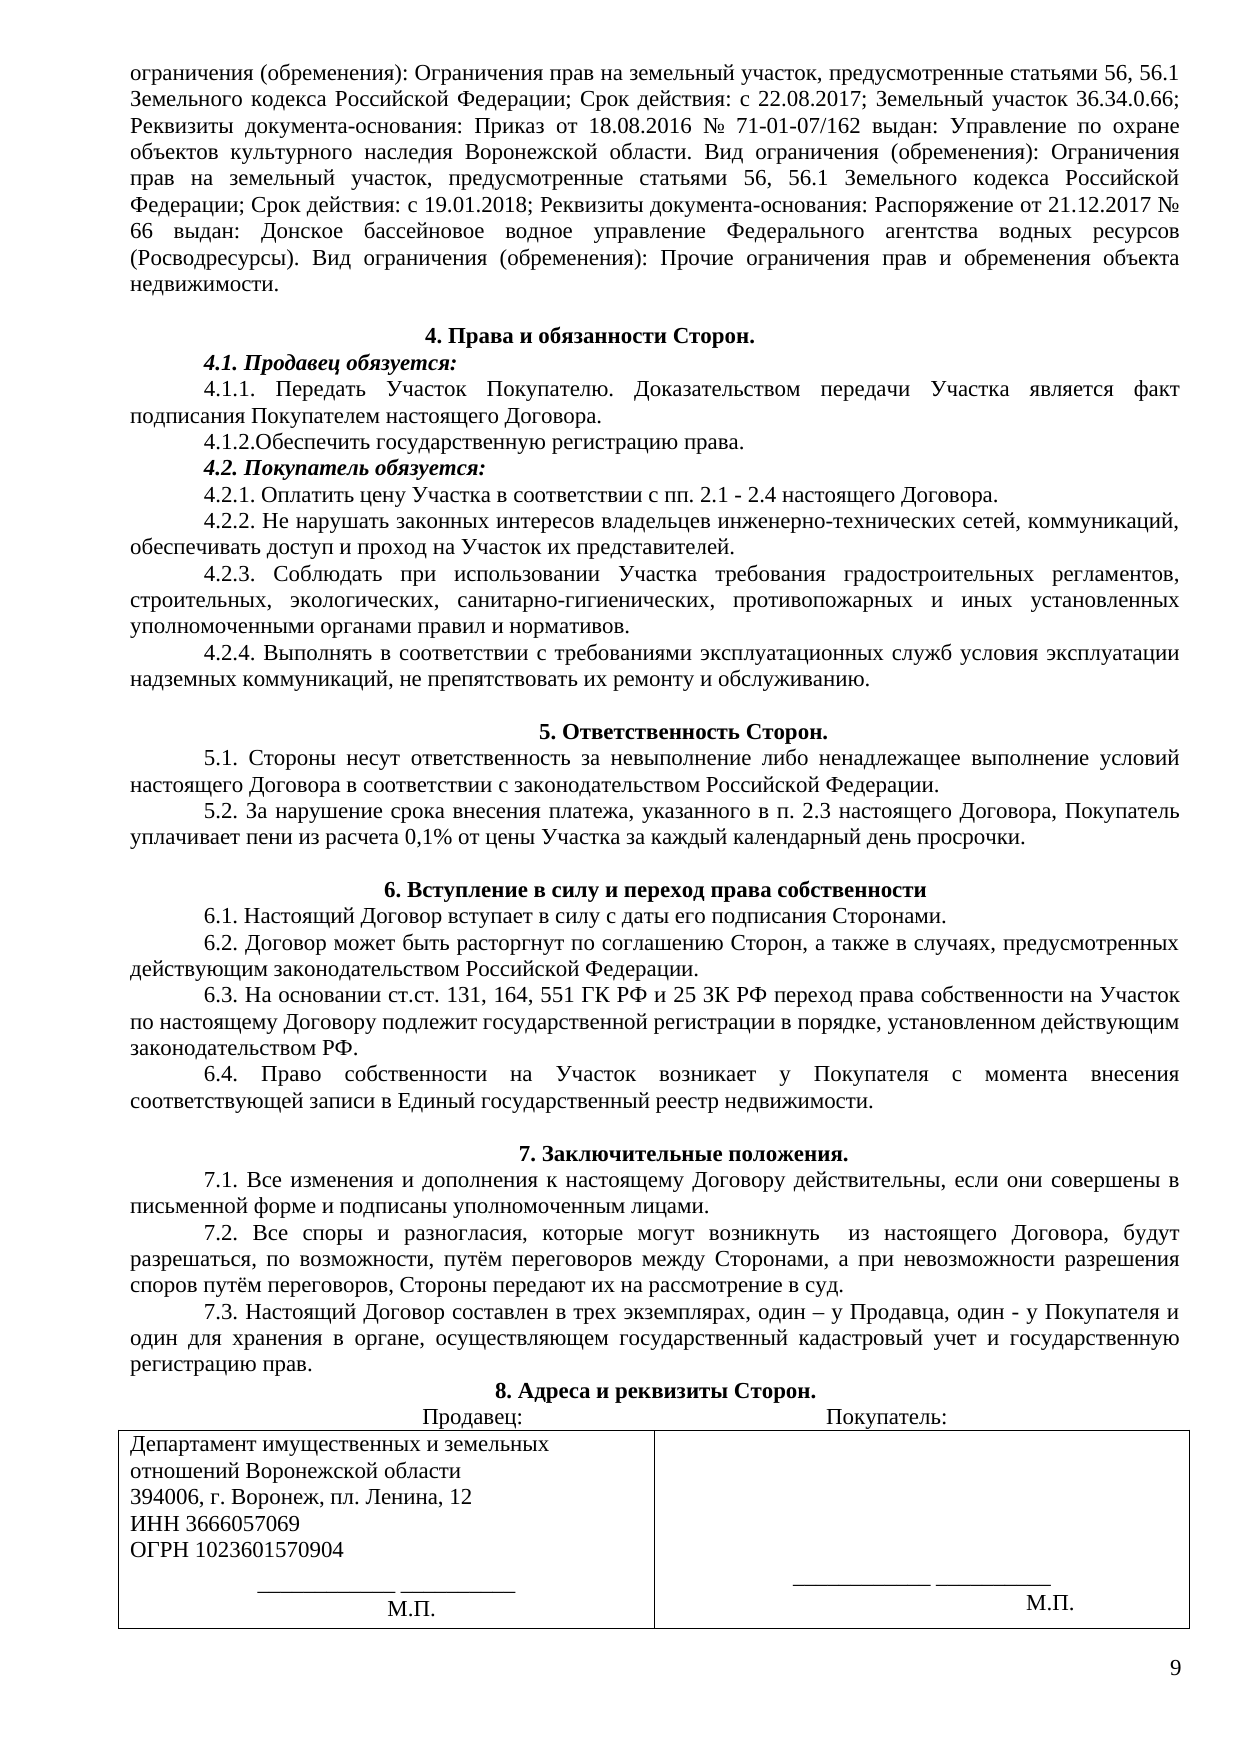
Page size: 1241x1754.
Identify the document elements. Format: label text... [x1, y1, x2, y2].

text 4.1. Продавец обязуется: [130, 349, 1181, 375]
text 4.2.1. Оплатить цену Участка в соответствии с пп. 2.1 - 2.4 настоящего Договора. [130, 481, 1181, 507]
subtitle 6. Вступление в силу и переход права собственности [130, 876, 1181, 902]
text 6.3. На основании ст.ст. 131, 164, 551 ГК РФ и 25 ЗК РФ переход права собственности на Участок по настоящему Договору подлежит государственной регистрации в порядке, установленном действующим законодательством РФ. [130, 981, 1181, 1061]
text 4.1.1. Передать Участок Покупателю. Доказательством передачи Участка является факт подписания Покупателем настоящего Договора. [130, 375, 1181, 428]
text 7.3. Настоящий Договор составлен в трех экземплярах, один – у Продавца, один - у Покупателя и один для хранения в органе, осуществляющем государственный кадастровый учет и государственную регистрацию прав. [130, 1298, 1181, 1377]
text 5.1. Стороны несут ответственность за невыполнение либо ненадлежащее выполнение условий настоящего Договора в соответствии с законодательством Российской Федерации. [130, 744, 1181, 797]
text 4.2.2. Не нарушать законных интересов владельцев инженерно-технических сетей, коммуникаций, обеспечивать доступ и проход на Участок их представителей. [130, 507, 1181, 560]
text 7.2. Все споры и разногласия, которые могут возникнуть из настоящего Договора, будут разрешаться, по возможности, путём переговоров между Сторонами, а при невозможности разрешения споров путём переговоров, Стороны передают их на рассмотрение в суд. [130, 1219, 1181, 1298]
text 5.2. За нарушение срока внесения платежа, указанного в п. 2.3 настоящего Договора, Покупатель уплачивает пени из расчета 0,1% от цены Участка за каждый календарный день просрочки. [130, 797, 1181, 850]
text 5. Ответственность Сторон. [130, 718, 1181, 744]
text 6.2. Договор может быть расторгнут по соглашению Сторон, а также в случаях, предусмотренных действующим законодательством Российской Федерации. [130, 929, 1181, 981]
text 6.4. Право собственности на Участок возникает у Покупателя с момента внесения соответствующей записи в Единый государственный реестр недвижимости. [130, 1061, 1181, 1113]
text 8. Адреса и реквизиты Сторон. [130, 1377, 1181, 1403]
text 4.1.2.Обеспечить государственную регистрацию права. [130, 428, 1181, 454]
text 4.2.3. Соблюдать при использовании Участка требования градостроительных регламентов, строительных, экологических, санитарно-гигиенических, противопожарных и иных установленных уполномоченными органами правил и нормативов. [130, 560, 1181, 639]
text 7. Заключительные положения. [130, 1139, 1181, 1166]
text 4. Права и обязанности Сторон. [351, 323, 1181, 349]
text 7.1. Все изменения и дополнения к настоящему Договору действительны, если они совершены в письменной форме и подписаны уполномоченным лицами. [130, 1166, 1181, 1219]
table_header ____________ __________ М.П. [655, 1431, 1189, 1627]
text 6.1. Настоящий Договор вступает в силу с даты его подписания Сторонами. [130, 902, 1181, 929]
title Продавец: Покупатель: [130, 1403, 1181, 1429]
text 4.2. Покупатель обязуется: [130, 454, 1181, 481]
table_header Департамент имущественных и земельных отношений Воронежской области 394006, г. Воронеж, пл. Ленина, 12 ИНН 3666057069 ОГРН 1023601570904 ____________ __________ М.П. [119, 1431, 654, 1627]
text 4.2.4. Выполнять в соответствии с требованиями эксплуатационных служб условия эксплуатации надземных коммуникаций, не препятствовать их ремонту и обслуживанию. [130, 639, 1181, 692]
